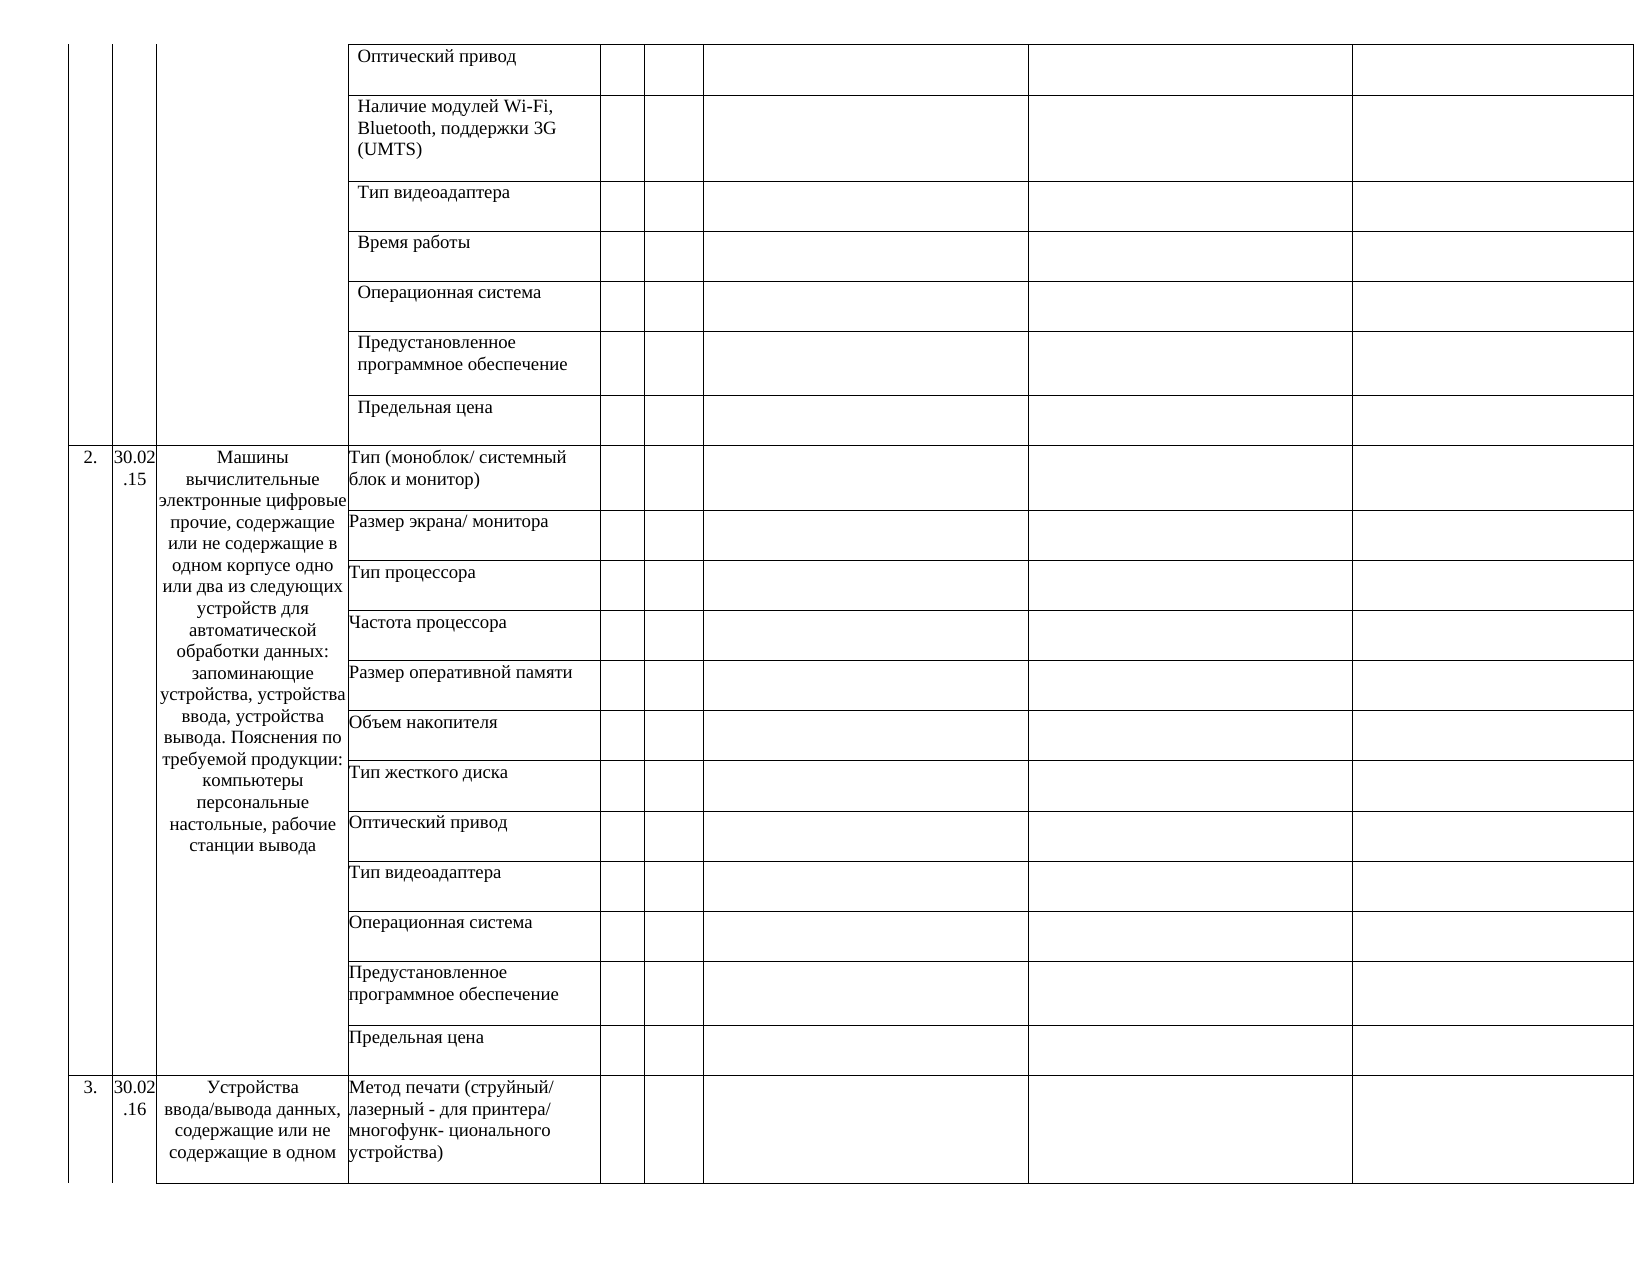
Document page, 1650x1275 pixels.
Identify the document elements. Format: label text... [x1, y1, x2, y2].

table_cell [113, 1025, 156, 1075]
table_cell Наличие модулей Wi-Fi, Bluetooth, поддержки 3G (UMTS) [349, 96, 600, 181]
table_cell [601, 862, 644, 911]
table_cell [704, 1076, 1028, 1183]
table_cell [601, 232, 644, 281]
table_cell [645, 962, 703, 1025]
table_cell Частота процессора [349, 611, 600, 660]
table_cell [1353, 96, 1633, 181]
table_cell [113, 560, 156, 610]
table_cell Размер экрана/ монитора [349, 511, 600, 560]
table_cell [645, 711, 703, 760]
table_cell [601, 511, 644, 560]
table_cell [601, 45, 644, 94]
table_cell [157, 1076, 348, 1183]
table_cell [645, 661, 703, 710]
table_cell [113, 231, 156, 281]
table_cell [1029, 561, 1352, 610]
table_cell [69, 510, 112, 560]
table_cell [645, 812, 703, 861]
table_cell [601, 611, 644, 660]
table_cell [1029, 332, 1352, 395]
table_cell [69, 710, 112, 760]
table_cell [704, 45, 1028, 94]
table_cell [1029, 962, 1352, 1025]
table_cell [704, 862, 1028, 911]
table_cell [113, 811, 156, 861]
table_cell [1029, 812, 1352, 861]
table_cell Предельная цена [349, 396, 600, 445]
table_cell [69, 395, 112, 445]
table_cell [1353, 812, 1633, 861]
table_cell [601, 711, 644, 760]
table_cell [113, 760, 156, 811]
table_cell [704, 332, 1028, 395]
table_cell [113, 331, 156, 395]
table_cell [1029, 912, 1352, 961]
table_cell [704, 761, 1028, 811]
table_cell [1029, 182, 1352, 231]
table_cell [1353, 45, 1633, 94]
table_cell Машины вычислительные электронные цифровые прочие, содержащие или не содержащие в одном корпусе одно или два из следующих устройств для автоматической обработки данных: запоминающие устройства, устройства ввода, устройства вывода. Пояснения по требуемой продукции: компьютеры персональные настольные, рабочие станции вывода [157, 446, 348, 1075]
table_cell [1353, 611, 1633, 660]
table_cell [69, 44, 112, 94]
table_cell [601, 561, 644, 610]
table_cell [645, 232, 703, 281]
table_cell [601, 812, 644, 861]
table_cell [69, 961, 112, 1025]
table_cell [69, 660, 112, 710]
table_cell [704, 1026, 1028, 1075]
table_cell [1353, 711, 1633, 760]
table_cell [1353, 232, 1633, 281]
table_cell [645, 511, 703, 560]
table_cell 30.02.15 [113, 446, 156, 510]
table_cell [1353, 446, 1633, 510]
table_cell [1029, 446, 1352, 510]
table_cell [69, 281, 112, 331]
table_cell [69, 1025, 112, 1075]
table_cell [1353, 1076, 1633, 1183]
table_cell [645, 561, 703, 610]
table_cell [1353, 511, 1633, 560]
table_cell Предустановленное программное обеспечение [349, 962, 600, 1025]
table_cell [1029, 232, 1352, 281]
table_cell [1353, 962, 1633, 1025]
table_cell [704, 396, 1028, 445]
table_cell Тип (моноблок/ системный блок и монитор) [349, 446, 600, 510]
table_cell [1353, 761, 1633, 811]
table_cell [69, 331, 112, 395]
table_cell [704, 962, 1028, 1025]
table_cell Предельная цена [349, 1026, 600, 1075]
table_cell [113, 44, 156, 94]
table_cell [704, 711, 1028, 760]
table_cell [645, 45, 703, 94]
table_cell [1029, 862, 1352, 911]
table_cell [645, 912, 703, 961]
table_cell Тип жесткого диска [349, 761, 600, 811]
table_cell [1029, 282, 1352, 331]
table_cell [601, 1026, 644, 1075]
table_cell Метод печати (струйный/ лазерный - для принтера/ многофунк- ционального устройства) [349, 1076, 600, 1183]
table_cell [601, 332, 644, 395]
table_cell [1029, 96, 1352, 181]
table_cell [69, 610, 112, 660]
table_cell [645, 182, 703, 231]
table_cell [645, 332, 703, 395]
table_cell [1353, 1026, 1633, 1075]
table_cell [69, 811, 112, 861]
table_cell [1029, 1076, 1352, 1183]
table_cell [601, 282, 644, 331]
table_cell [645, 611, 703, 660]
table_cell [113, 911, 156, 961]
table_cell [1353, 332, 1633, 395]
table_cell [601, 761, 644, 811]
table_cell Время работы [349, 232, 600, 281]
table_cell [704, 96, 1028, 181]
table_cell [645, 96, 703, 181]
table_cell Размер оперативной памяти [349, 661, 600, 710]
table_cell [601, 661, 644, 710]
table_cell Тип процессора [349, 561, 600, 610]
table_cell [113, 861, 156, 911]
table_cell [113, 710, 156, 760]
table_cell [113, 660, 156, 710]
table_cell [601, 1076, 644, 1183]
table_cell [1029, 396, 1352, 445]
table_cell [69, 911, 112, 961]
table_cell [1353, 862, 1633, 911]
table_cell Предустановленное программное обеспечение [349, 332, 600, 395]
table_cell 3. [69, 1076, 112, 1183]
table_cell [704, 232, 1028, 281]
table_cell [704, 661, 1028, 710]
table_cell [1353, 561, 1633, 610]
table_cell [113, 961, 156, 1025]
table_cell Тип видеоадаптера [349, 862, 600, 911]
table_cell [1353, 282, 1633, 331]
table_cell [704, 611, 1028, 660]
table_cell [601, 962, 644, 1025]
table_cell [1029, 761, 1352, 811]
table_cell [113, 510, 156, 560]
table_cell [69, 560, 112, 610]
table_cell [1029, 661, 1352, 710]
table_cell [645, 1076, 703, 1183]
table_cell [113, 95, 156, 181]
table_cell Операционная система [349, 912, 600, 961]
table_cell [704, 912, 1028, 961]
table_cell [69, 760, 112, 811]
table_cell [1353, 661, 1633, 710]
table_cell [645, 1026, 703, 1075]
table_cell [1029, 611, 1352, 660]
table_cell [704, 812, 1028, 861]
table_cell [645, 396, 703, 445]
table_cell 30.02.16 [113, 1076, 156, 1183]
table_cell Объем накопителя [349, 711, 600, 760]
table_cell [601, 912, 644, 961]
table_cell [601, 396, 644, 445]
table_cell [1353, 182, 1633, 231]
table_cell [601, 182, 644, 231]
table_cell [113, 395, 156, 445]
table_cell [645, 282, 703, 331]
table_cell [1029, 45, 1352, 94]
table_cell [1029, 711, 1352, 760]
table_cell [704, 446, 1028, 510]
table_cell [69, 181, 112, 231]
table_cell [113, 181, 156, 231]
table_cell [1353, 912, 1633, 961]
table_cell [69, 861, 112, 911]
table_cell [704, 182, 1028, 231]
table_cell [113, 281, 156, 331]
table_cell [601, 96, 644, 181]
table_cell 2. [69, 446, 112, 510]
table_cell [1353, 396, 1633, 445]
table_cell [113, 610, 156, 660]
table_cell [601, 446, 644, 510]
table_cell Тип видеоадаптера [349, 182, 600, 231]
table_cell [645, 446, 703, 510]
table_cell [645, 862, 703, 911]
table_cell [645, 761, 703, 811]
table_cell [1029, 1026, 1352, 1075]
table_cell [69, 231, 112, 281]
table_cell [704, 282, 1028, 331]
table_cell [704, 511, 1028, 560]
table_cell Оптический привод [349, 45, 600, 94]
table_cell [704, 561, 1028, 610]
table_cell [1029, 511, 1352, 560]
table_cell Операционная система [349, 282, 600, 331]
table_cell [69, 95, 112, 181]
table_cell Оптический привод [349, 812, 600, 861]
